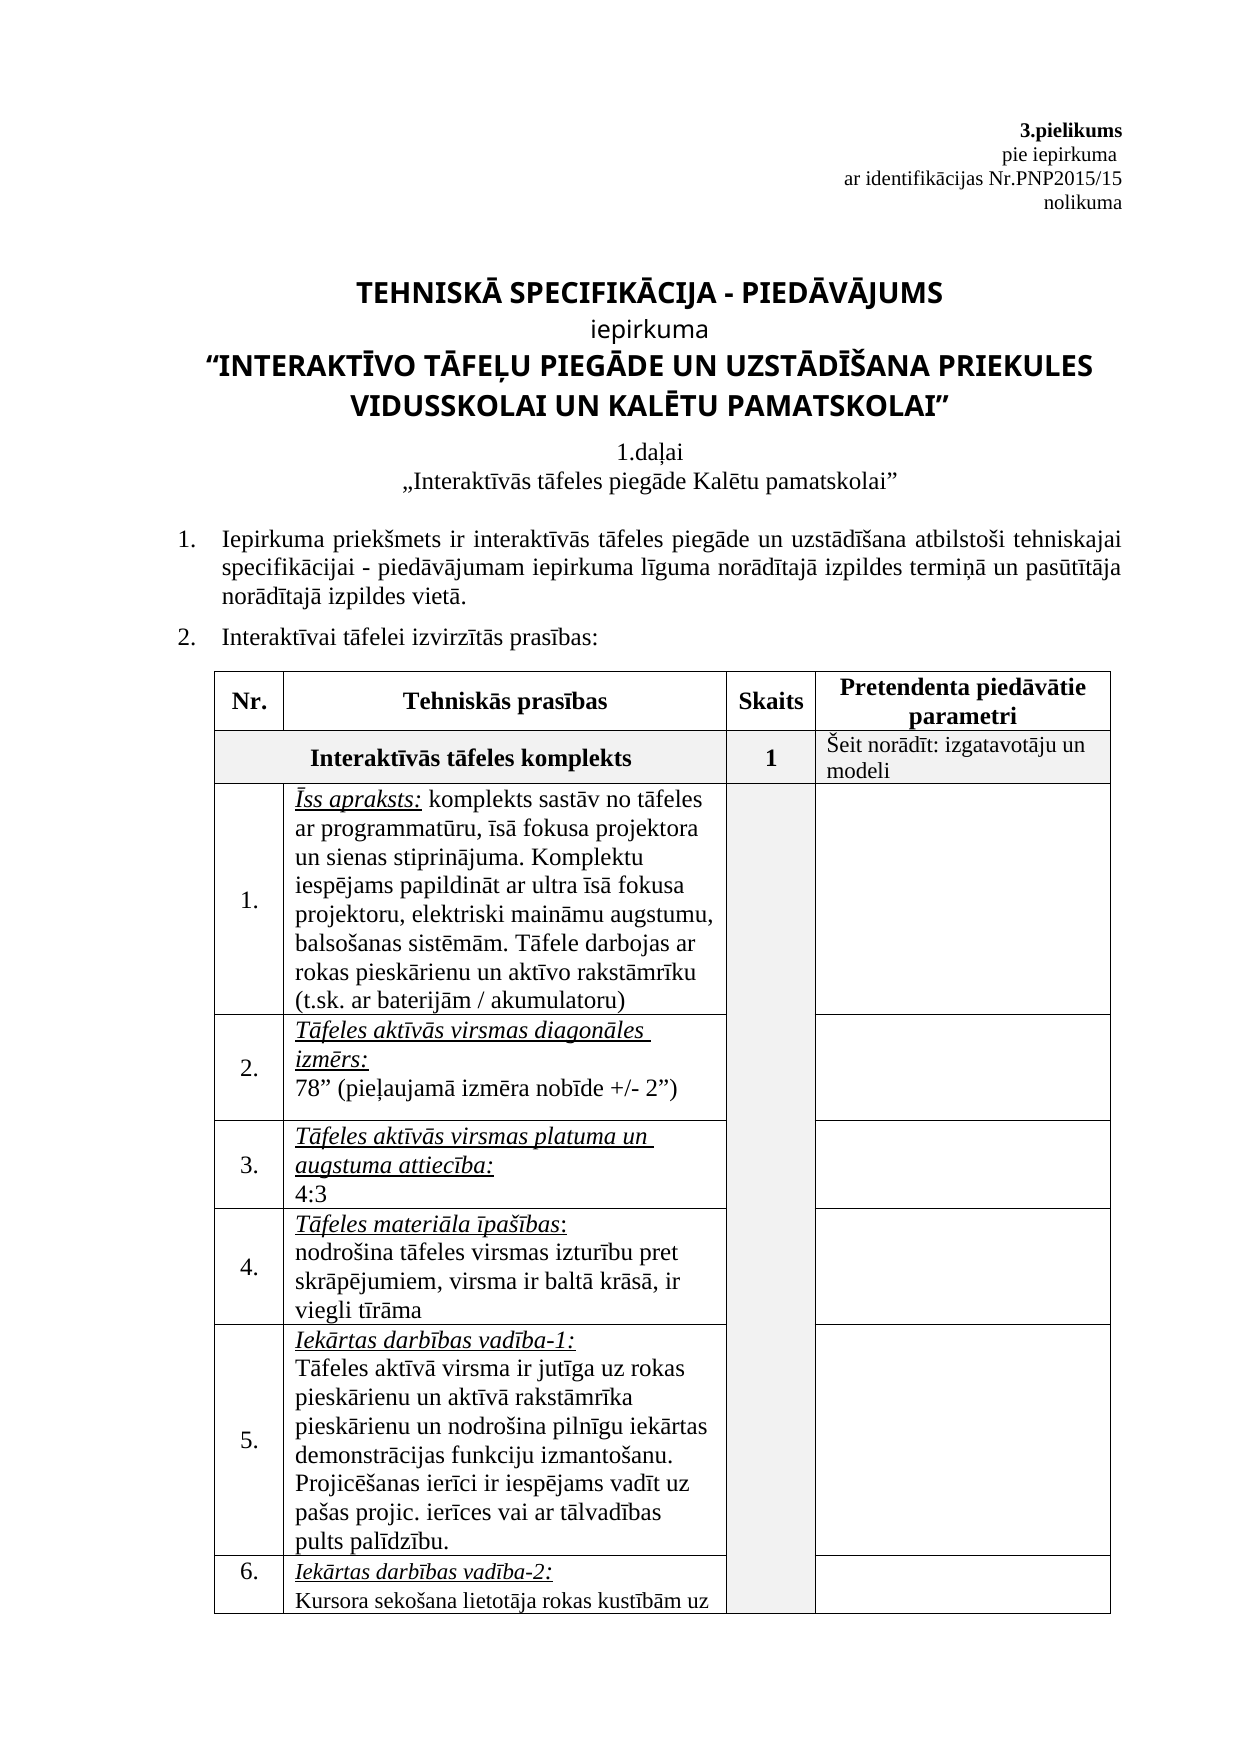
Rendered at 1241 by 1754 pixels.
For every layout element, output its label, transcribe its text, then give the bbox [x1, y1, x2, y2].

text 2. Interaktīvai tāfelei izvirzītās prasības: [177, 622, 1122, 651]
table_cell Īss apraksts: komplekts sastāv no tāfeles ar programmatūru, īsā fokusa projektora un sienas stiprinājuma. Komplektu iespējams papildināt ar ultra īsā fokusa projektoru, elektriski maināmu augstumu, balsošanas sistēmām. Tāfele darbojas ar rokas pieskārienu un aktīvo rakstāmrīku (t.sk. ar baterijām / akumulatoru) [284, 784, 726, 1014]
text 1.daļai [177, 437, 1122, 466]
table_cell [816, 1015, 1110, 1120]
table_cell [284, 1556, 726, 1613]
table_header Pretendenta piedāvātie parametri [816, 672, 1110, 729]
table_cell Tāfeles aktīvās virsmas diagonāles izmērs: 78” (pieļaujamā izmēra nobīde +/- 2”) [284, 1015, 726, 1120]
table_cell Tāfeles aktīvās virsmas platuma un augstuma attiecība: 4:3 [284, 1121, 726, 1208]
table_cell Tāfeles materiāla īpašības: nodrošina tāfeles virsmas izturību pret skrāpējumiem, virsma ir baltā krāsā, ir viegli tīrāma [284, 1209, 726, 1324]
table_header Nr. [215, 672, 283, 729]
table_cell [816, 1325, 1110, 1555]
table_cell [816, 1556, 1110, 1613]
table_cell [816, 1121, 1110, 1208]
table_cell [816, 784, 1110, 1014]
text „Interaktīvās tāfeles piegāde Kalētu pamatskolai” [177, 466, 1122, 495]
table_cell 1. [215, 784, 283, 1014]
text iepirkuma [177, 312, 1122, 346]
text pie iepirkuma [177, 142, 1122, 166]
table_cell [727, 784, 815, 1613]
text 1. Iepirkuma priekšmets ir interaktīvās tāfeles piegāde un uzstādīšana atbilstoši tehniskajai specifikācijai - piedāvājumam iepirkuma līguma norādītajā izpildes termiņā un pasūtītāja norādītajā izpildes vietā. [177, 524, 1122, 610]
table_cell 4. [215, 1209, 283, 1324]
text “Interaktīvo tāfeļu piegāde un uzstādīšana Priekules vidusskolai un Kalētu pamatskolai” [177, 346, 1122, 425]
text ar identifikācijas Nr.PNP2015/15 [177, 166, 1122, 190]
table_cell [816, 1209, 1110, 1324]
table_header Skaits [727, 672, 815, 729]
table_cell 3. [215, 1121, 283, 1208]
table_header Tehniskās prasības [284, 672, 726, 729]
text nolikuma [177, 190, 1122, 214]
text 3.pielikums [177, 118, 1122, 142]
text Tehniskā specifikācija - PIEDĀVĀJUMS [177, 272, 1122, 312]
table_cell 5. [215, 1325, 283, 1555]
table_cell Interaktīvās tāfeles komplekts [215, 731, 726, 783]
table_cell 1 [727, 731, 815, 783]
table_cell Iekārtas darbības vadība-1: Tāfeles aktīvā virsma ir jutīga uz rokas pieskārienu un aktīvā rakstāmrīka pieskārienu un nodrošina pilnīgu iekārtas demonstrācijas funkciju izmantošanu. Projicēšanas ierīci ir iespējams vadīt uz pašas projic. ierīces vai ar tālvadības pults palīdzību. [284, 1325, 726, 1555]
table_cell Šeit norādīt: izgatavotāju un modeli [816, 731, 1110, 783]
table_cell 6. [215, 1556, 283, 1613]
table_cell 2. [215, 1015, 283, 1120]
